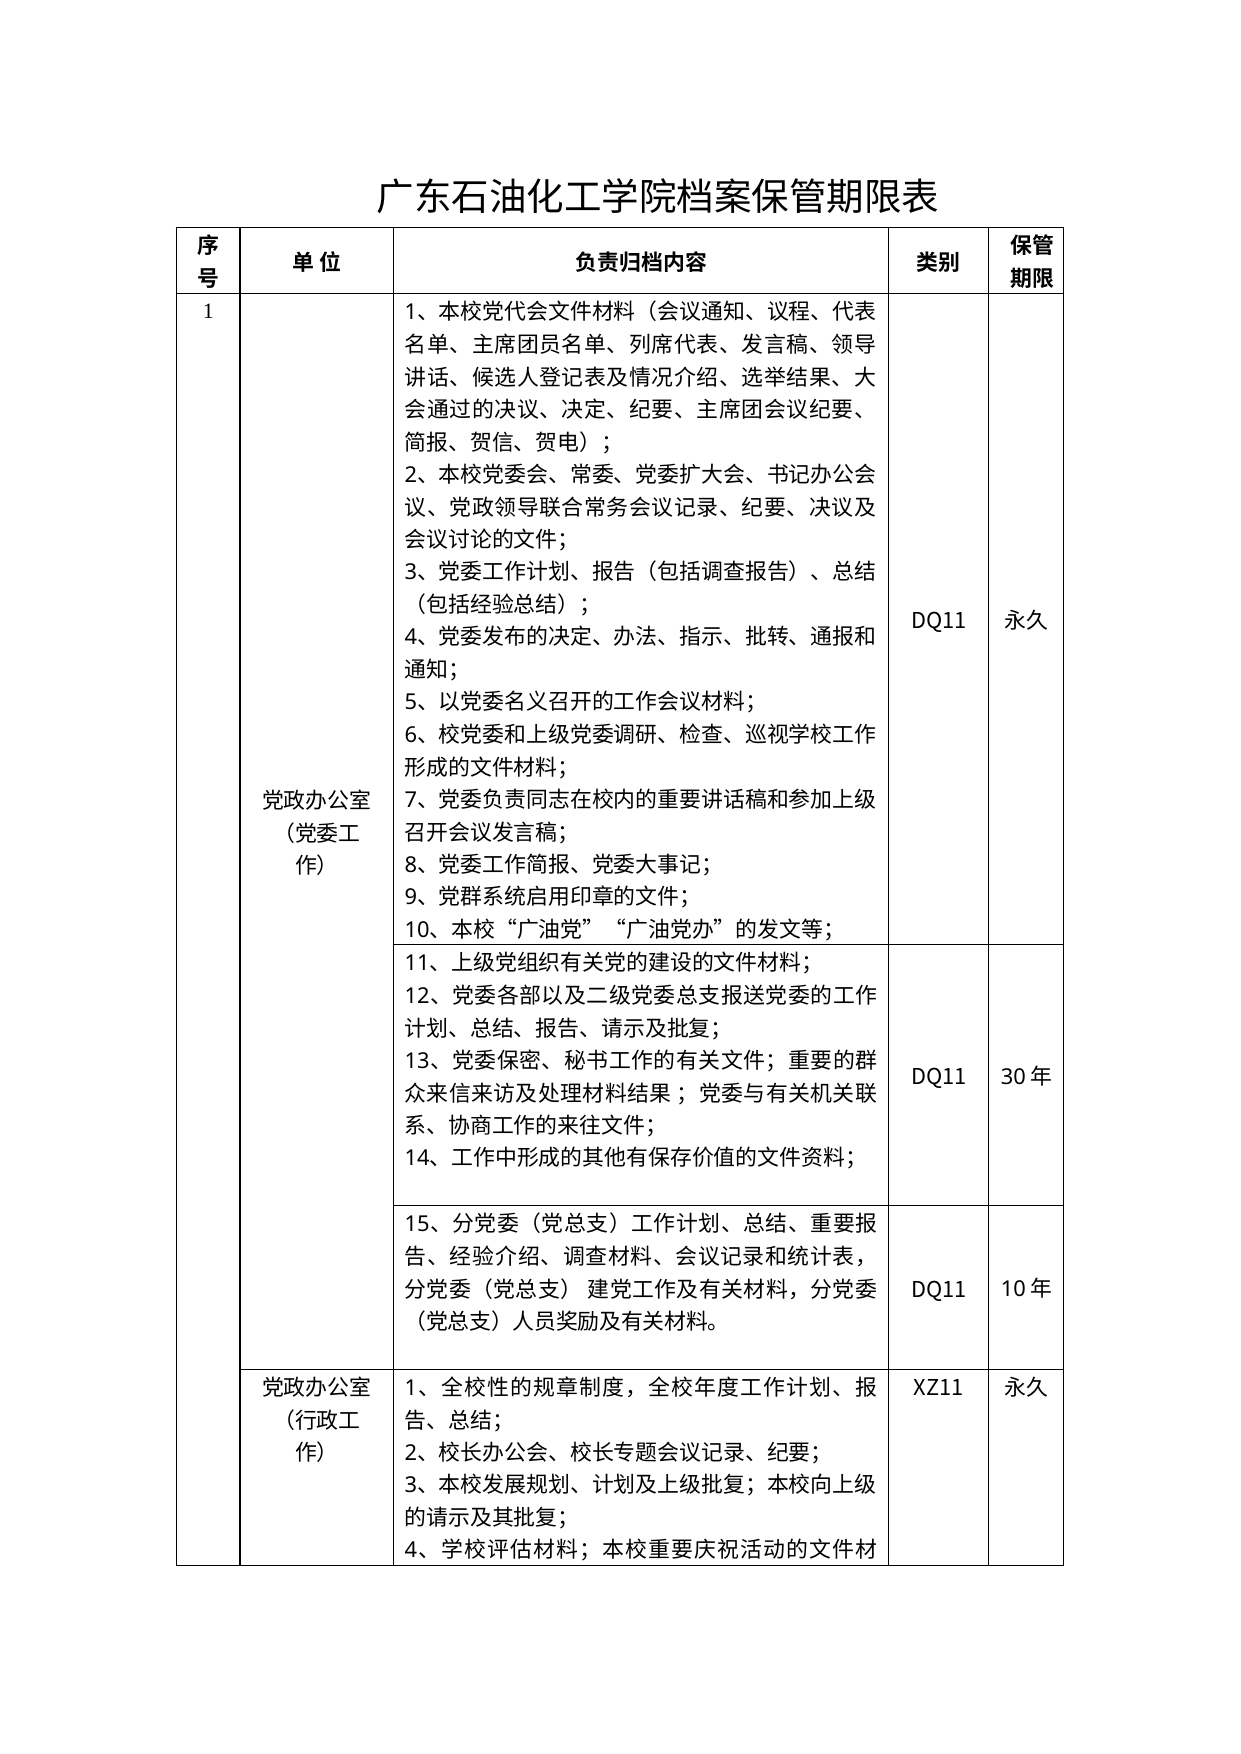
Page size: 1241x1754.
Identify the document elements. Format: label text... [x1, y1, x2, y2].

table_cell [394, 1370, 888, 1565]
table_cell 15、分党委（党总支）工作计划、总结、重要报告、经验介绍、调查材料、会议记录和统计表，分党委（党总支） 建党工作及有关材料，分党委（党总支）人员奖励及有关材料。 [394, 1206, 888, 1369]
table_cell 10年 [989, 1206, 1063, 1369]
table_cell 1、本校党代会文件材料（会议通知、议程、代表名单、主席团员名单、列席代表、发言稿、领导讲话、候选人登记表及情况介绍、选举结果、大会通过的决议、决定、纪要、主席团会议纪要、简报、贺信、贺电）； 2、本校党委会、常委、党委扩大会、书记办公会议、党政领导联合常务会议记录、纪要、决议及会议讨论的文件； 3、党委工作计划、报告（包括调查报告）、总结（包括经验总结）； 4、党委发布的决定、办法、指示、批转、通报和通知； 5、以党委名义召开的工作会议材料； 6、校党委和上级党委调研、检查、巡视学校工作形成的文件材料； 7、党委负责同志在校内的重要讲话稿和参加上级召开会议发言稿； 8、党委工作简报、党委大事记； 9、党群系统启用印章的文件； 10、本校“广油党”“广油党办”的发文等； [394, 294, 888, 944]
table_cell 11、上级党组织有关党的建设的文件材料； 12、党委各部以及二级党委总支报送党委的工作计划、总结、报告、请示及批复； 13、党委保密、秘书工作的有关文件；重要的群众来信来访及处理材料结果 ；党委与有关机关联系、协商工作的来往文件； 14、工作中形成的其他有保存价值的文件资料； [394, 945, 888, 1205]
table_cell 党政办公室 （行政工作） [241, 1370, 393, 1565]
table_cell 1 [177, 294, 239, 1565]
text 广东石油化工学院档案保管期限表 [187, 162, 1053, 227]
table_cell 永久 [989, 1370, 1063, 1565]
table_cell 30年 [989, 945, 1063, 1205]
table_cell DQ11 [889, 945, 988, 1205]
table_cell 党政办公室 （党委工作） [241, 294, 393, 1369]
table_header 类别 [889, 228, 988, 293]
table_header 保管 期限 [989, 228, 1063, 293]
table_cell 永久 [989, 294, 1063, 944]
table_header 单 位 [241, 228, 393, 293]
table_header 序号 [177, 228, 239, 293]
table_cell XZ11 [889, 1370, 988, 1565]
table_header 负责归档内容 [394, 228, 888, 293]
table_cell DQ11 [889, 1206, 988, 1369]
table_cell DQ11 [889, 294, 988, 944]
